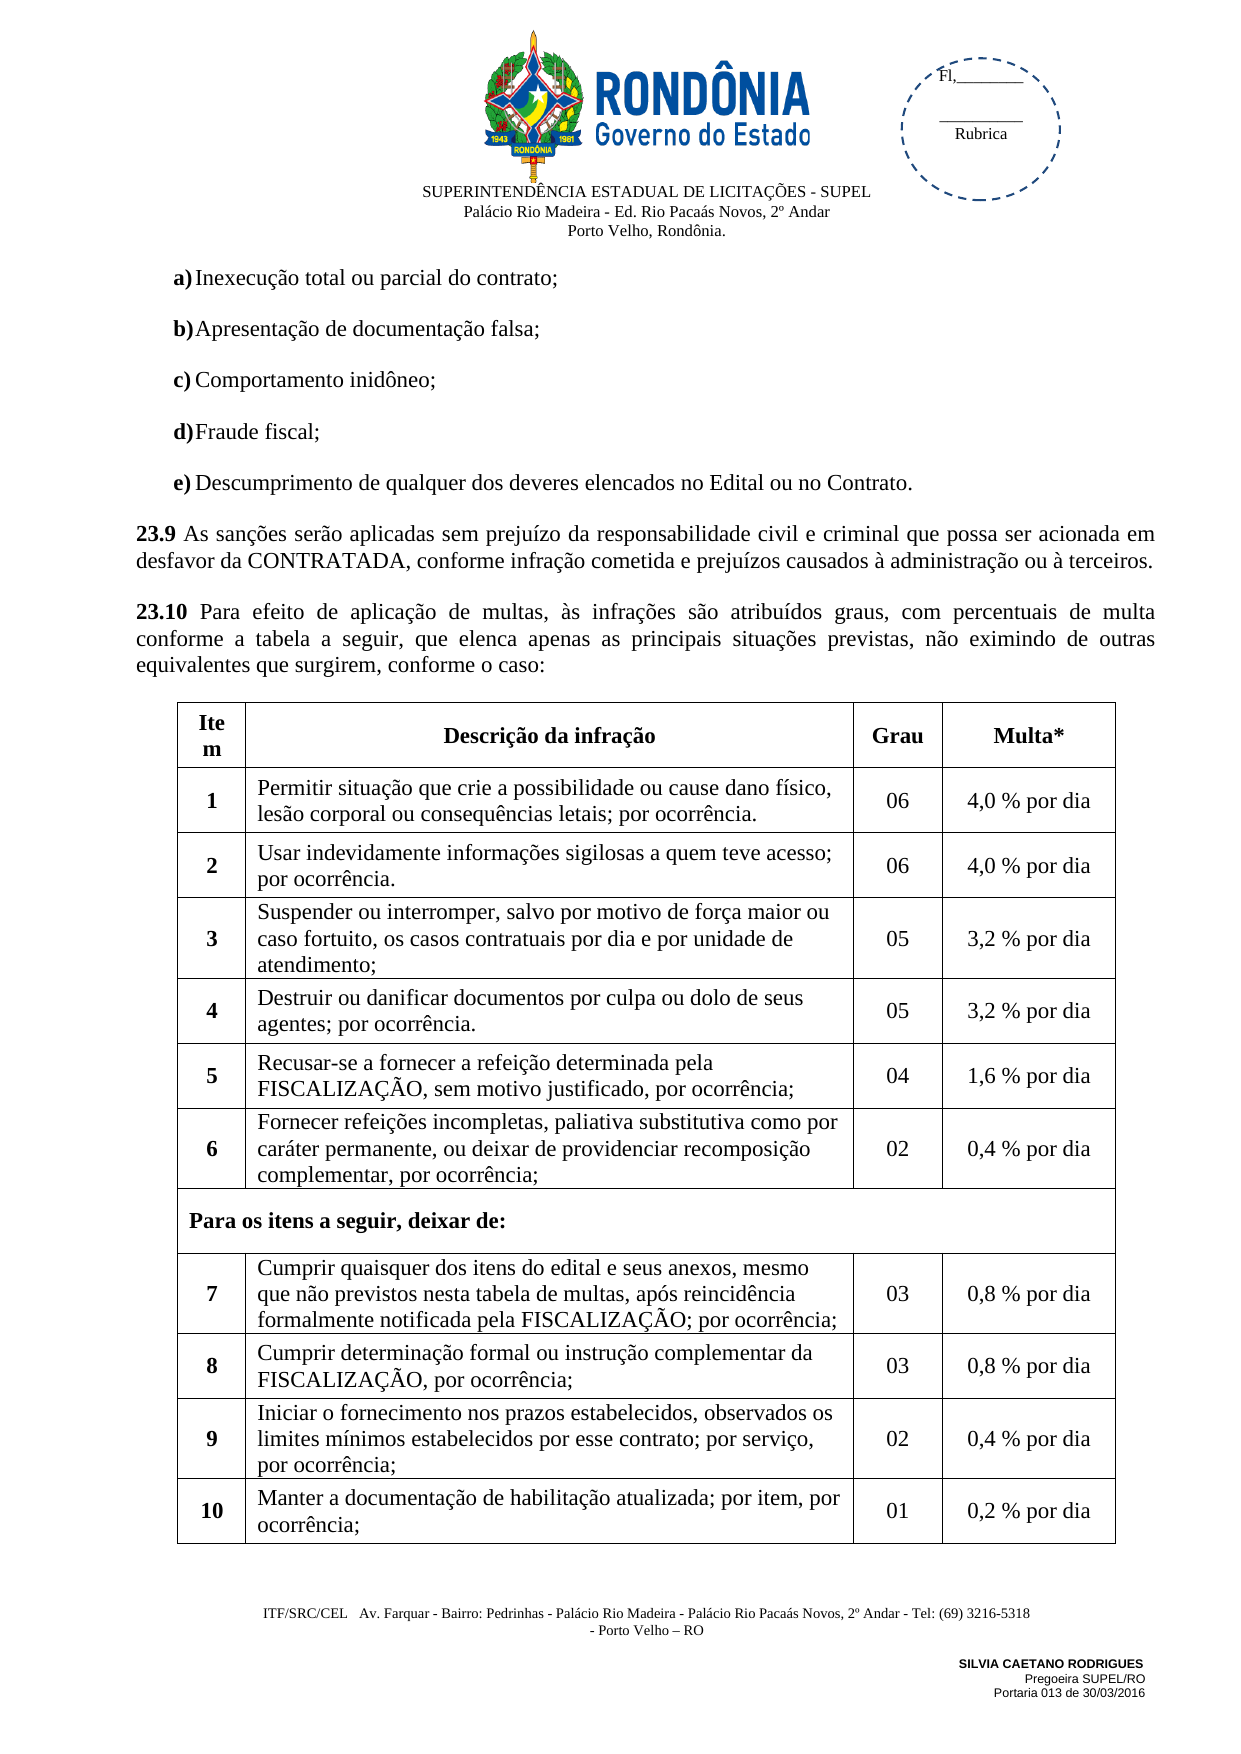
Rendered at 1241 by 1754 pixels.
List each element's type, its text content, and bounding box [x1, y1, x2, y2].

table_cell 1 [178, 768, 245, 832]
table_cell 0,8 % por dia [943, 1334, 1115, 1398]
table_cell 03 [854, 1254, 942, 1333]
table_cell Usar indevidamente informações sigilosas a quem teve acesso; por ocorrência. [246, 833, 853, 897]
table_cell 06 [854, 768, 942, 832]
table_cell 02 [854, 1109, 942, 1187]
table_cell Cumprir determinação formal ou instrução complementar da FISCALIZAÇÃO, por ocorrência; [246, 1334, 853, 1398]
table_cell 6 [178, 1109, 245, 1187]
table_cell Para os itens a seguir, deixar de: [178, 1189, 1115, 1252]
table_cell 3,2 % por dia [943, 898, 1115, 977]
table_cell Cumprir quaisquer dos itens do edital e seus anexos, mesmo que não previstos nesta tabela de multas, após reincidência formalmente notificada pela FISCALIZAÇÃO; por ocorrência; [246, 1254, 853, 1333]
table_cell 3 [178, 898, 245, 977]
table_cell 0,4 % por dia [943, 1399, 1115, 1478]
table_cell Suspender ou interromper, salvo por motivo de força maior ou caso fortuito, os casos contratuais por dia e por unidade de atendimento; [246, 898, 853, 977]
list Inexecução total ou parcial do contrato; [173, 264, 1157, 290]
table_cell 02 [854, 1399, 942, 1478]
list Descumprimento de qualquer dos deveres elencados no Edital ou no Contrato. [173, 469, 1157, 496]
table_cell 0,2 % por dia [943, 1479, 1115, 1543]
table_cell 05 [854, 979, 942, 1042]
table_cell 7 [178, 1254, 245, 1333]
table_header Multa* [943, 703, 1115, 767]
table_cell Manter a documentação de habilitação atualizada; por item, por ocorrência; [246, 1479, 853, 1543]
table_cell 4,0 % por dia [943, 833, 1115, 897]
text 23.9 As sanções serão aplicadas sem prejuízo da responsabilidade civil e criminal que possa ser acionada em desfavor da CONTRATADA, conforme infração cometida e prejuízos causados à administração ou à terceiros. [136, 521, 1157, 573]
table_cell Destruir ou danificar documentos por culpa ou dolo de seus agentes; por ocorrência. [246, 979, 853, 1042]
table_cell 8 [178, 1334, 245, 1398]
table_cell 0,8 % por dia [943, 1254, 1115, 1333]
table_header Descrição da infração [246, 703, 853, 767]
table_cell 0,4 % por dia [943, 1109, 1115, 1187]
table_cell 04 [854, 1044, 942, 1107]
table_cell 4,0 % por dia [943, 768, 1115, 832]
table_header Item [178, 703, 245, 767]
table_cell 03 [854, 1334, 942, 1398]
table_cell 10 [178, 1479, 245, 1543]
table_cell 06 [854, 833, 942, 897]
list Fraude fiscal; [173, 418, 1157, 444]
list Apresentação de documentação falsa; [173, 315, 1157, 341]
table_cell 9 [178, 1399, 245, 1478]
table_cell Permitir situação que crie a possibilidade ou cause dano físico, lesão corporal ou consequências letais; por ocorrência. [246, 768, 853, 832]
table_cell 5 [178, 1044, 245, 1107]
picture [483, 29, 810, 183]
table_header Grau [854, 703, 942, 767]
table_cell Recusar-se a fornecer a refeição determinada pela FISCALIZAÇÃO, sem motivo justificado, por ocorrência; [246, 1044, 853, 1107]
table_cell 05 [854, 898, 942, 977]
text 23.10 Para efeito de aplicação de multas, às infrações são atribuídos graus, com percentuais de multa conforme a tabela a seguir, que elenca apenas as principais situações previstas, não eximindo de outras equivalentes que surgirem, conforme o caso: [136, 598, 1157, 677]
table_cell 4 [178, 979, 245, 1042]
table_cell Iniciar o fornecimento nos prazos estabelecidos, observados os limites mínimos estabelecidos por esse contrato; por serviço, por ocorrência; [246, 1399, 853, 1478]
list Comportamento inidôneo; [173, 366, 1157, 393]
table_cell 2 [178, 833, 245, 897]
table_cell 1,6 % por dia [943, 1044, 1115, 1107]
table_cell 01 [854, 1479, 942, 1543]
table_cell Fornecer refeições incompletas, paliativa substitutiva como por caráter permanente, ou deixar de providenciar recomposição complementar, por ocorrência; [246, 1109, 853, 1187]
table_cell 3,2 % por dia [943, 979, 1115, 1042]
